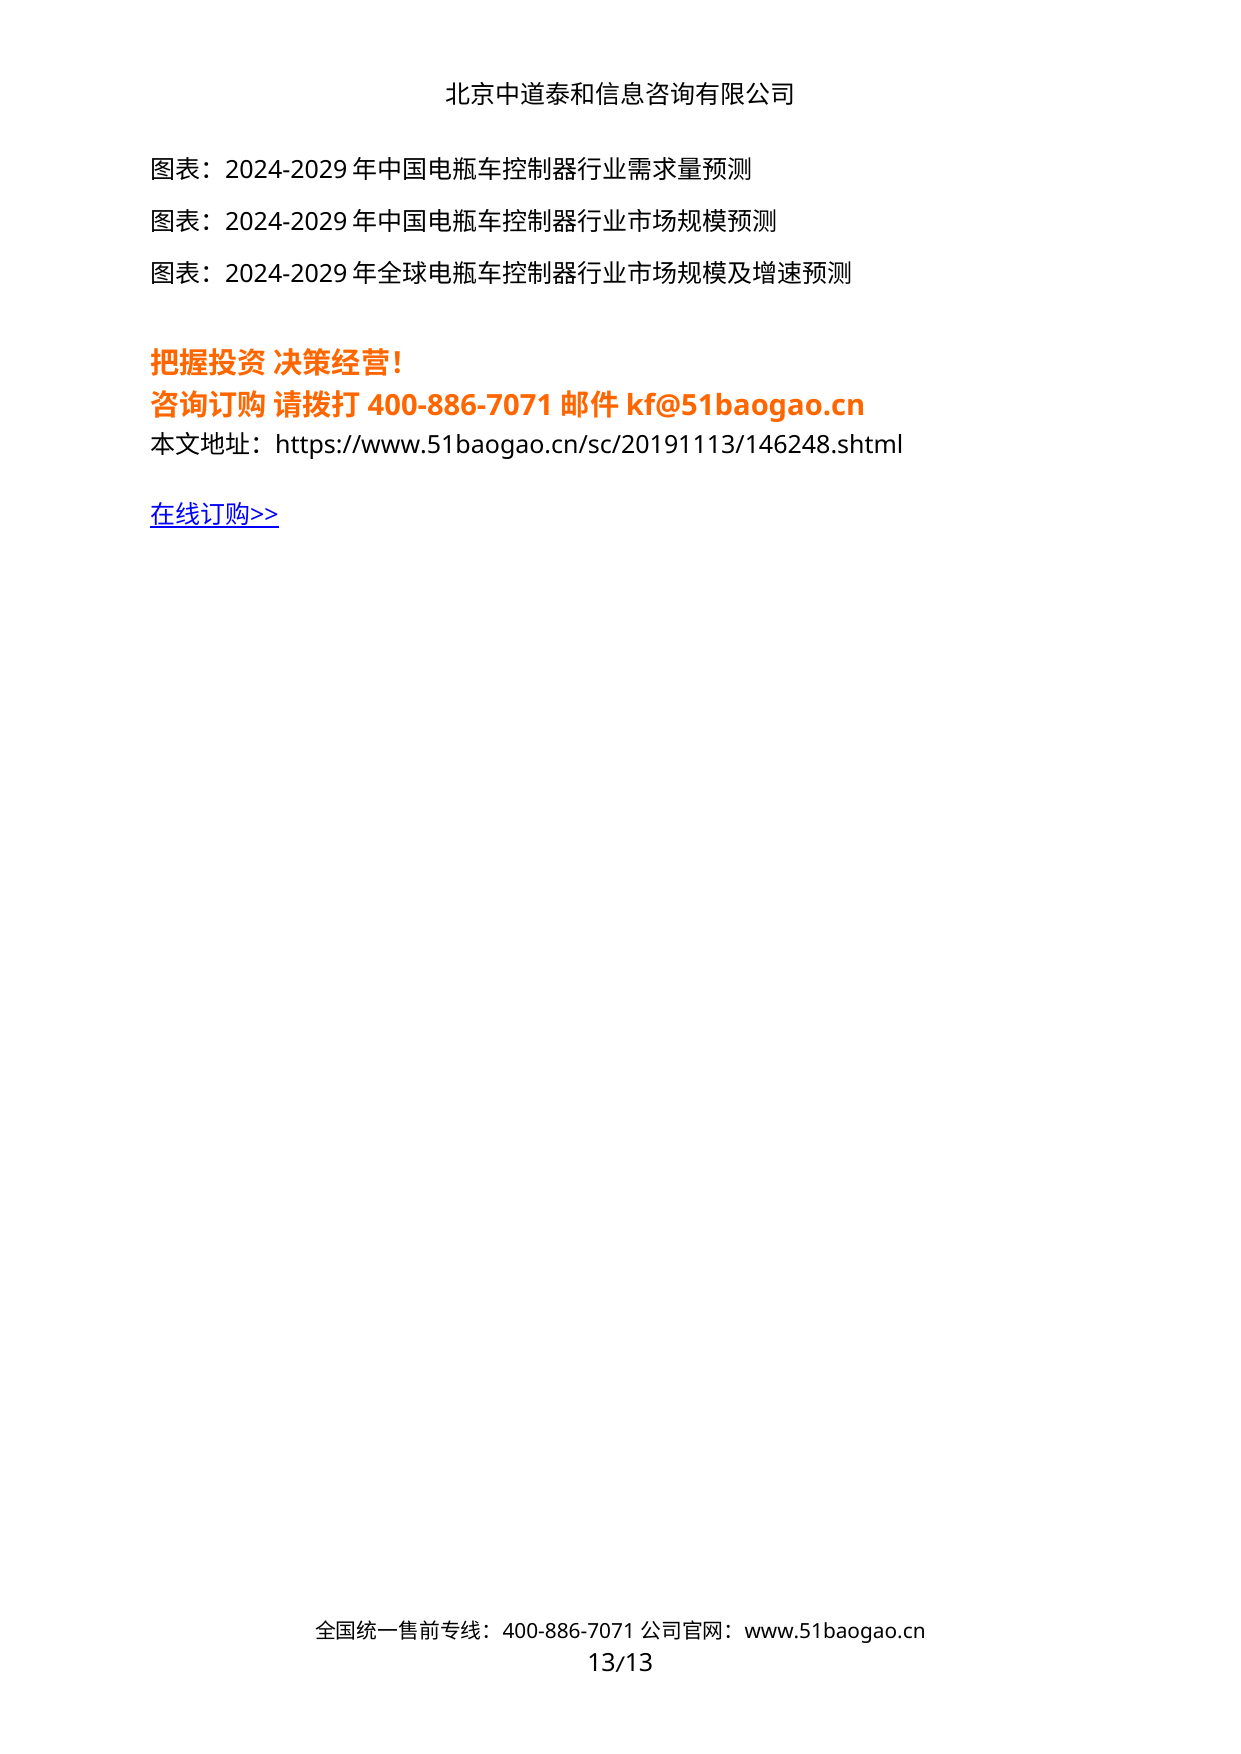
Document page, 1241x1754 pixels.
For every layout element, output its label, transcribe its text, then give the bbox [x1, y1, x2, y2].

text 在线订购>> [150, 461, 1090, 531]
text 把握投资 决策经营！咨询订购 请拨打 400-886-7071 邮件 kf@51baogao.cn本文地址：https://www.51baogao.cn/sc/20191113/146248.shtml [150, 306, 1090, 461]
text 图表：2024-2029年全球电瓶车控制器行业市场规模及增速预测 [150, 254, 1090, 290]
text 图表：2024-2029年中国电瓶车控制器行业市场规模预测 [150, 202, 1090, 238]
text 图表：2024-2029年中国电瓶车控制器行业需求量预测 [150, 150, 1090, 186]
